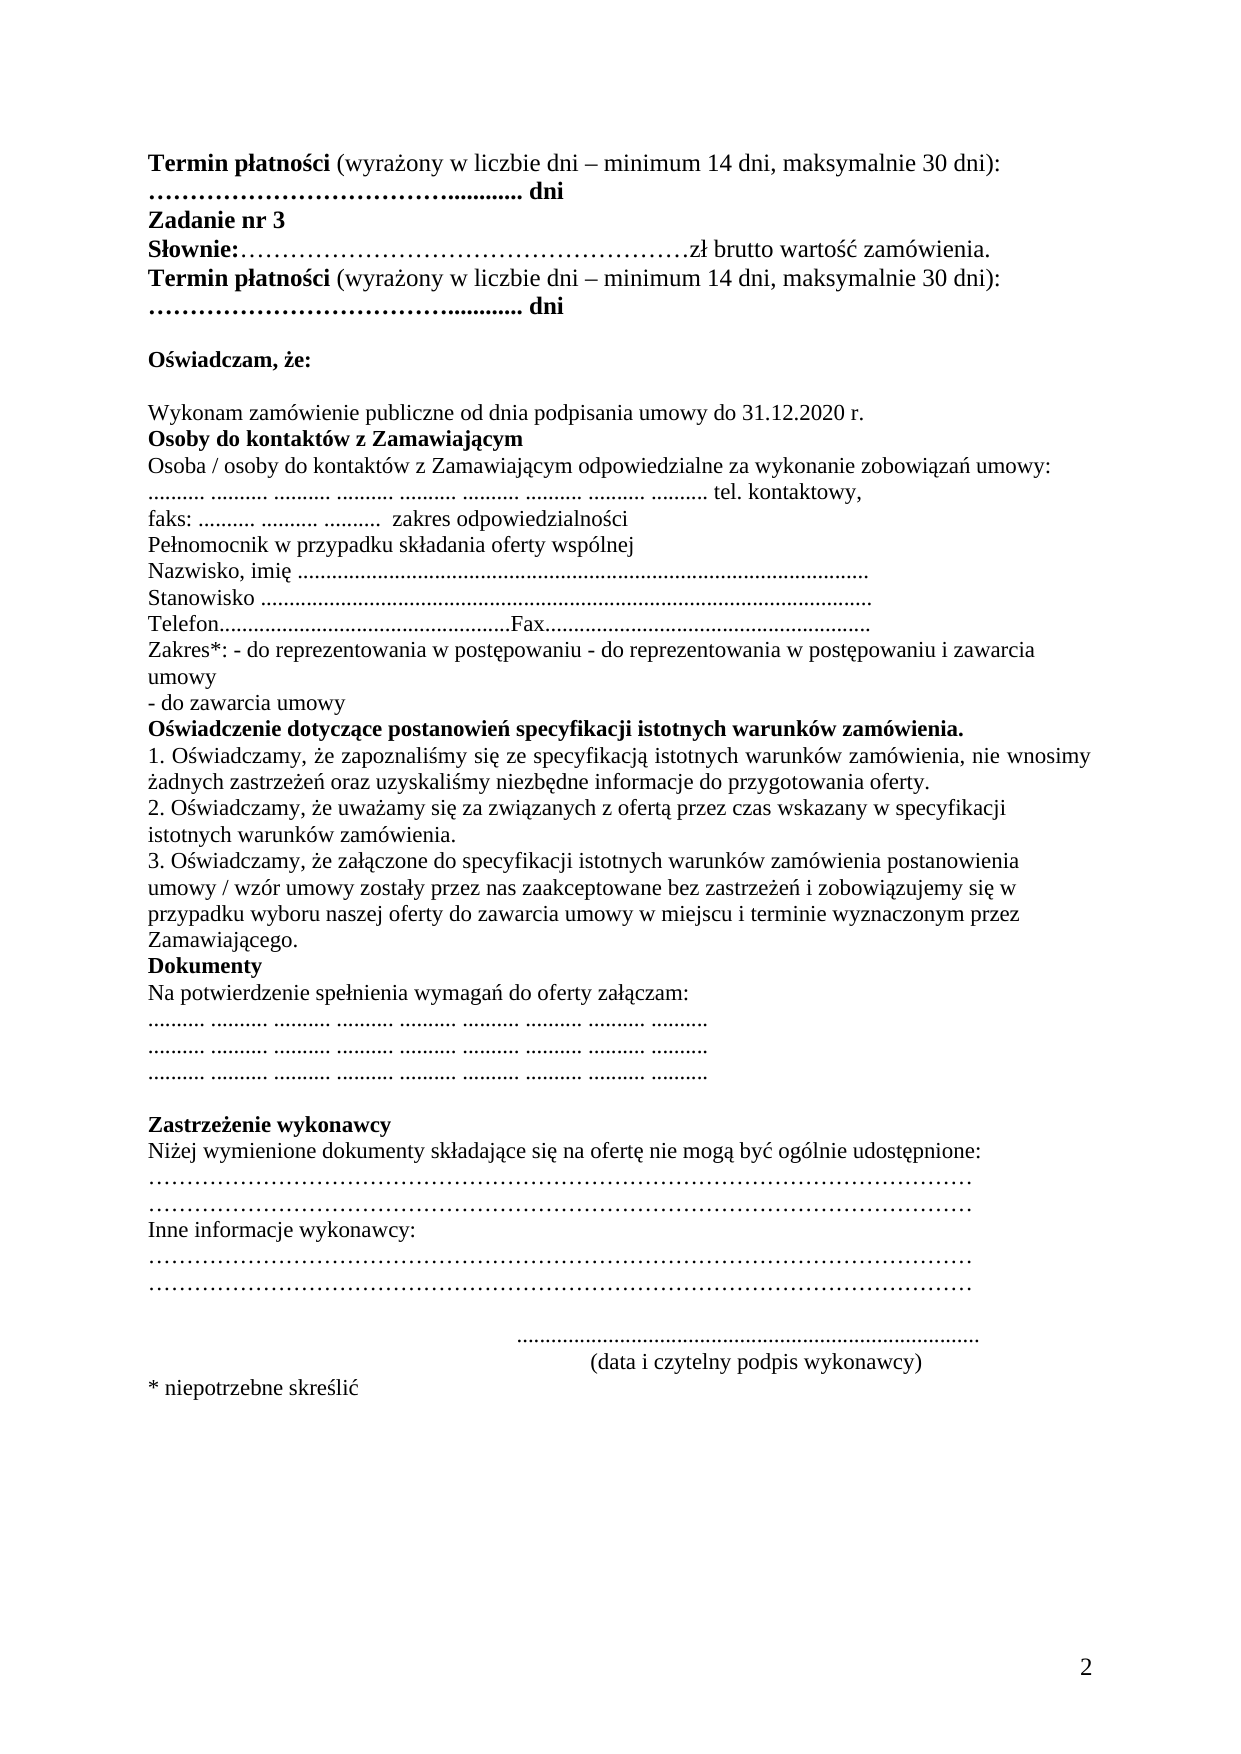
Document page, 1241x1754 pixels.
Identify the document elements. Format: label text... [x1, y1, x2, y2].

text Na potwierdzenie spełnienia wymagań do oferty załączam: [148, 979, 1093, 1005]
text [148, 148, 1093, 205]
text Dokumenty [148, 953, 1093, 979]
text Osoby do kontaktów z Zamawiającym [148, 426, 1093, 452]
text 1. Oświadczamy, że zapoznaliśmy się ze specyfikacją istotnych warunków zamówienia, nie wnosimy żadnych zastrzeżeń oraz uzyskaliśmy niezbędne informacje do przygotowania oferty. [148, 742, 1093, 794]
text ……………………………………………………………………………………………… [148, 1242, 1093, 1269]
text ……………………………………………………………………………………………… [148, 1163, 1093, 1190]
text Telefon...................................................Fax......................................................... [148, 610, 1093, 636]
text Niżej wymienione dokumenty składające się na ofertę nie mogą być ogólnie udostępnione: [148, 1137, 1093, 1163]
text .......... .......... .......... .......... .......... .......... .......... .......... .......... [148, 1058, 1093, 1084]
text Zadanie nr 3 [148, 205, 1093, 234]
text .......... .......... .......... .......... .......... .......... .......... .......... .......... [148, 1032, 1093, 1058]
text Osoba / osoby do kontaktów z Zamawiającym odpowiedzialne za wykonanie zobowiązań umowy: [148, 452, 1093, 478]
text 2. Oświadczamy, że uważamy się za związanych z ofertą przez czas wskazany w specyfikacji istotnych warunków zamówienia. [148, 794, 1093, 847]
text * niepotrzebne skreślić [148, 1374, 1093, 1401]
text Zakres*: - do reprezentowania w postępowaniu - do reprezentowania w postępowaniu i zawarcia umowy [148, 636, 1093, 689]
text (data i czytelny podpis wykonawcy) [516, 1348, 1093, 1374]
text Nazwisko, imię .................................................................................................... [148, 557, 1093, 584]
text 3. Oświadczamy, że załączone do specyfikacji istotnych warunków zamówienia postanowienia umowy / wzór umowy zostały przez nas zaakceptowane bez zastrzeżeń i zobowiązujemy się w przypadku wyboru naszej oferty do zawarcia umowy w miejscu i terminie wyznaczonym przez Zamawiającego. [148, 847, 1093, 953]
text Inne informacje wykonawcy: [148, 1216, 1093, 1242]
text Stanowisko ........................................................................................................... [148, 584, 1093, 610]
text .......... .......... .......... .......... .......... .......... .......... .......... .......... tel. kontaktowy, faks: .......... .......... .......... zakres odpowiedzialności [148, 478, 1093, 531]
text Pełnomocnik w przypadku składania oferty wspólnej [148, 531, 1093, 557]
text ................................................................................. [443, 1322, 1093, 1348]
text Oświadczam, że: [148, 346, 1093, 373]
text - do zawarcia umowy [148, 689, 1093, 715]
text Zastrzeżenie wykonawcy [148, 1111, 1093, 1137]
text ……………………………………………………………………………………………… [148, 1269, 1093, 1295]
text Termin płatności (wyrażony w liczbie dni – minimum 14 dni, maksymalnie 30 dni): ………………………………............ dni [148, 263, 1093, 320]
text Wykonam zamówienie publiczne od dnia podpisania umowy do 31.12.2020 r. [148, 399, 1093, 426]
text .......... .......... .......... .......... .......... .......... .......... .......... .......... [148, 1005, 1093, 1032]
text ……………………………………………………………………………………………… [148, 1190, 1093, 1216]
text Oświadczenie dotyczące postanowień specyfikacji istotnych warunków zamówienia. [148, 715, 1093, 742]
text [148, 234, 1093, 263]
